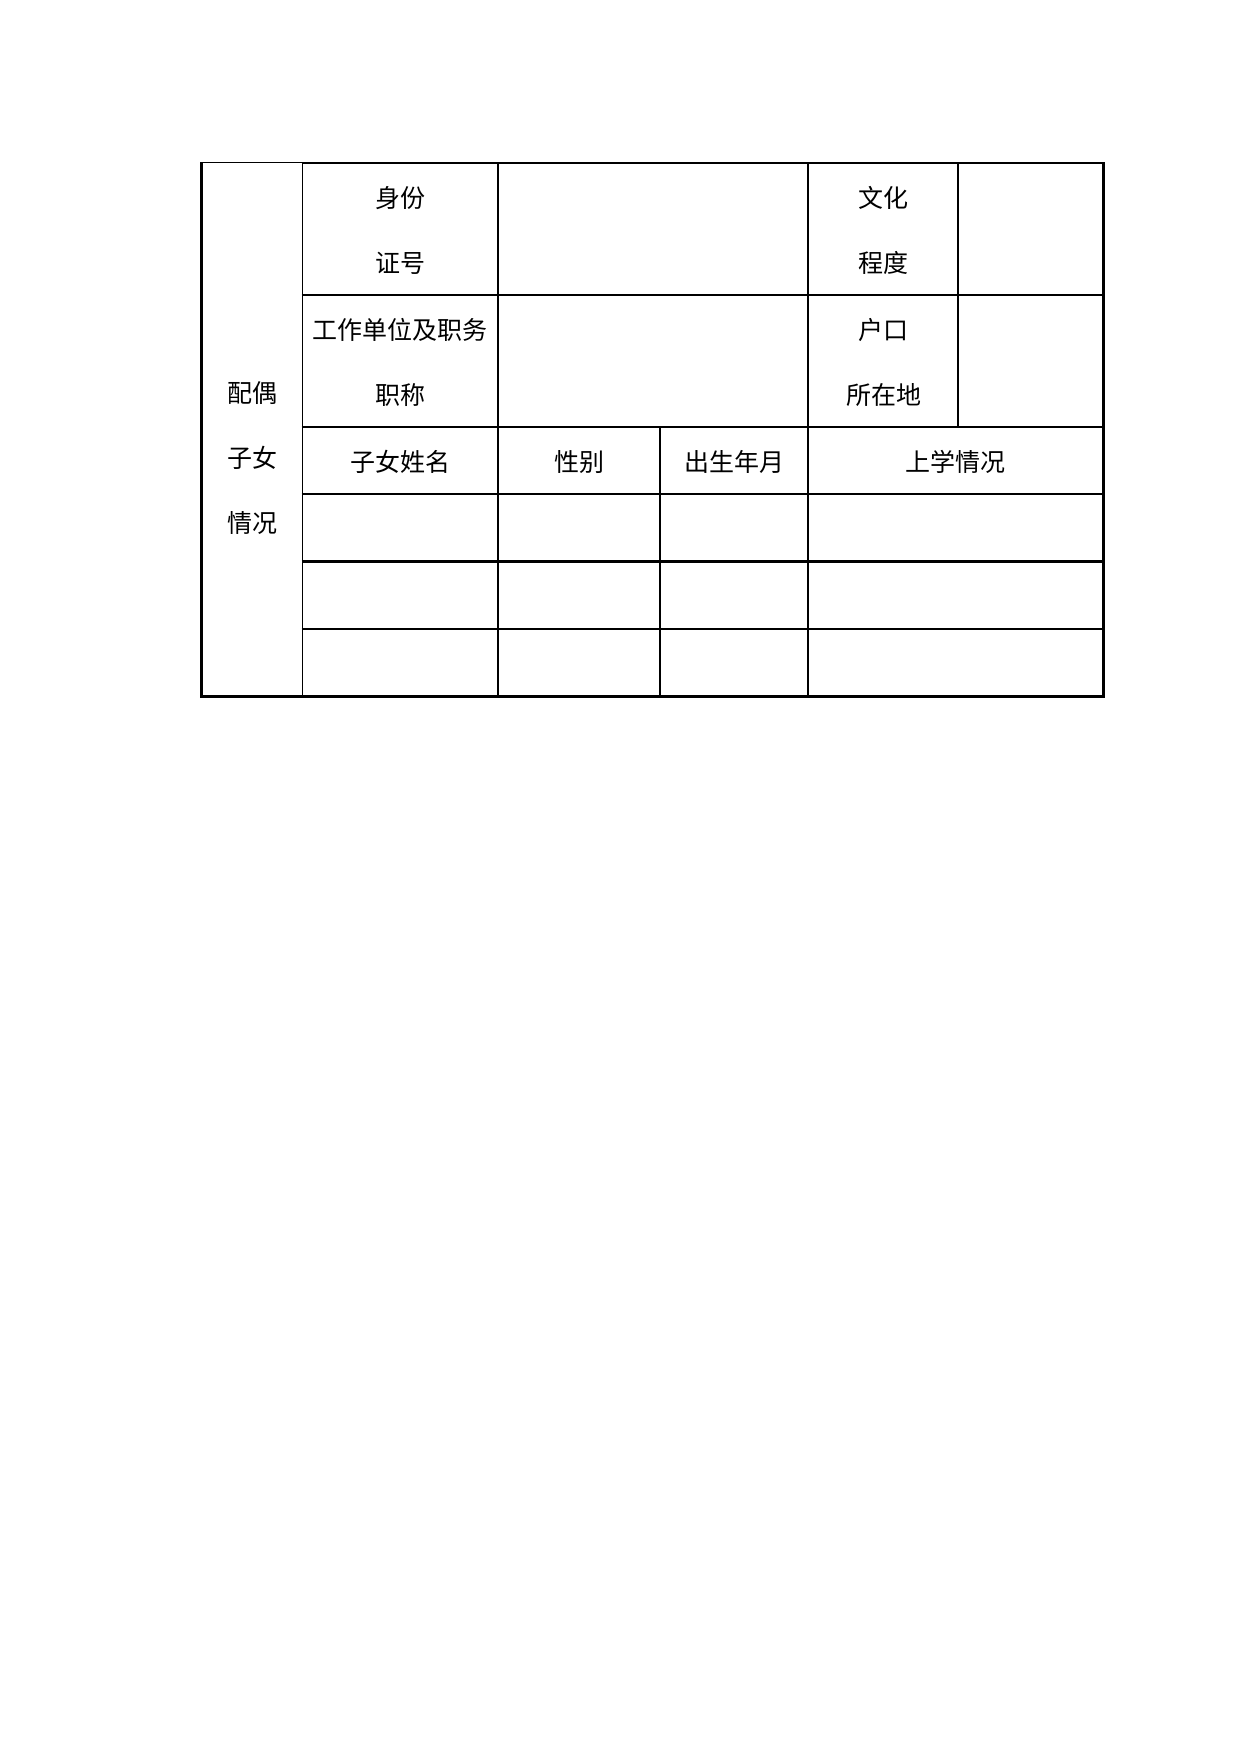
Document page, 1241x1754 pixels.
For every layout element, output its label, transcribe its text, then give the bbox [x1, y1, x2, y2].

table_cell 身份 证号 [303, 164, 497, 294]
table_cell [959, 296, 1102, 426]
table_cell 子女姓名 [303, 428, 497, 493]
table_cell 户口 所在地 [809, 296, 957, 426]
table_cell 上学情况 [809, 428, 1102, 493]
table_cell [661, 563, 807, 627]
table_cell 出生年月 [661, 428, 807, 493]
table_cell [661, 630, 807, 694]
table_cell [303, 563, 497, 627]
table_cell [661, 495, 807, 560]
table_cell [809, 563, 1102, 627]
table_cell [203, 628, 302, 694]
table_cell [809, 495, 1102, 560]
table_cell [959, 164, 1102, 294]
table_cell [303, 495, 497, 560]
table_cell 工作单位及职务职称 [303, 296, 497, 426]
table_cell [499, 495, 659, 560]
table_cell 配偶 子女 情况 [203, 163, 302, 627]
table_cell 文化 程度 [809, 164, 957, 294]
table_cell [499, 164, 807, 294]
table_cell [809, 630, 1102, 694]
table_cell [499, 630, 659, 694]
table_cell [303, 630, 497, 694]
table_cell [499, 563, 659, 627]
table_cell [499, 296, 807, 426]
table_cell 性别 [499, 428, 659, 493]
